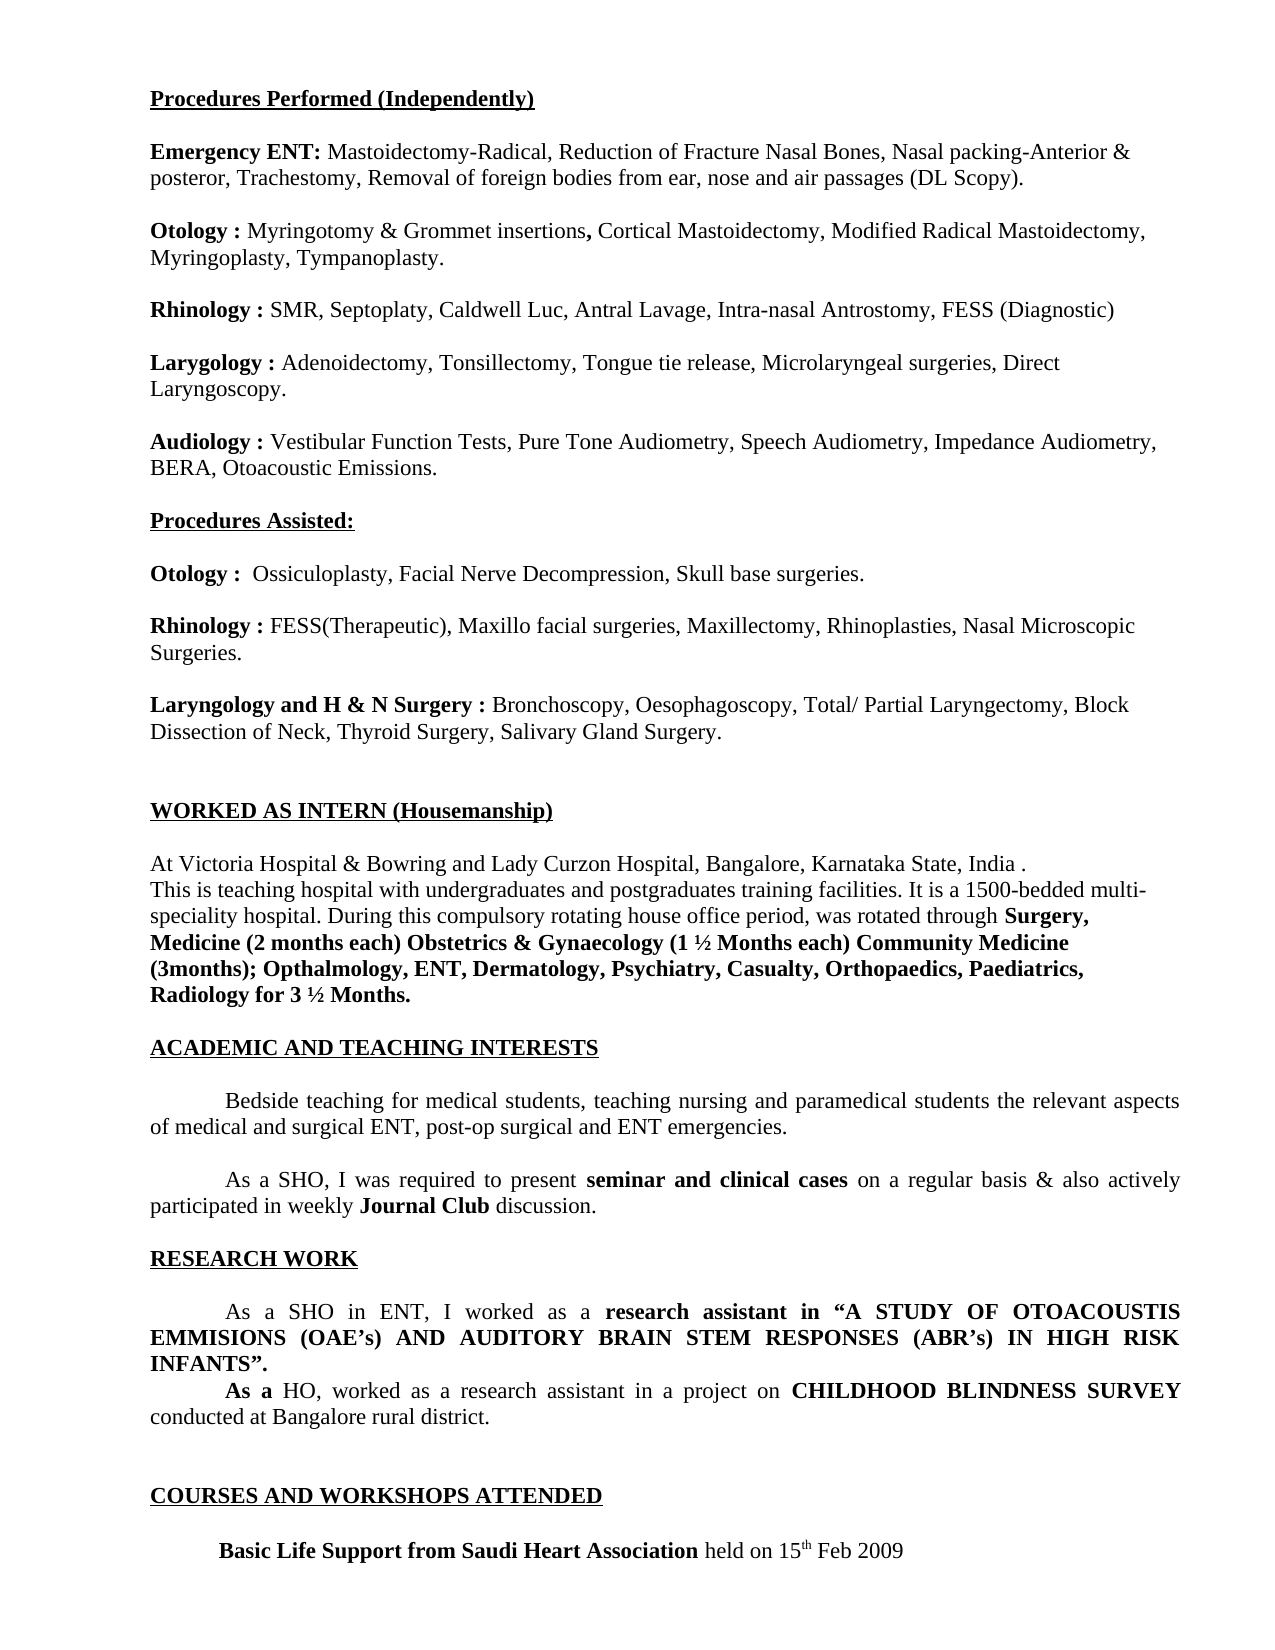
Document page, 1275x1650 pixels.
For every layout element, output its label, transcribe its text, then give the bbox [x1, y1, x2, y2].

subtitle RESEARCH WORK [150, 1245, 1181, 1271]
text At Victoria Hospital & Bowring and Lady Curzon Hospital, Bangalore, Karnataka State, India . [150, 850, 1181, 876]
subtitle ACADEMIC AND TEACHING INTERESTS [150, 1034, 1181, 1061]
text Rhinology : FESS(Therapeutic), Maxillo facial surgeries, Maxillectomy, Rhinoplasties, Nasal Microscopic Surgeries. [150, 612, 1181, 665]
text Basic Life Support from Saudi Heart Association held on 15th Feb 2009 [150, 1537, 1181, 1564]
text Otology : Myringotomy & Grommet insertions, Cortical Mastoidectomy, Modified Radical Mastoidectomy, Myringoplasty, Tympanoplasty. [150, 217, 1181, 270]
text Emergency ENT: Mastoidectomy-Radical, Reduction of Fracture Nasal Bones, Nasal packing-Anterior & posteror, Trachestomy, Removal of foreign bodies from ear, nose and air passages (DL Scopy). [150, 138, 1181, 191]
text Bedside teaching for medical students, teaching nursing and paramedical students the relevant aspects of medical and surgical ENT, post-op surgical and ENT emergencies. [150, 1087, 1181, 1139]
text WORKED AS INTERN (Housemanship) [150, 797, 1181, 823]
text Procedures Performed (Independently) [150, 85, 1181, 112]
text Laryngology and H & N Surgery : Bronchoscopy, Oesophagoscopy, Total/ Partial Laryngectomy, Block Dissection of Neck, Thyroid Surgery, Salivary Gland Surgery. [150, 692, 1181, 744]
text Audiology : Vestibular Function Tests, Pure Tone Audiometry, Speech Audiometry, Impedance Audiometry, BERA, Otoacoustic Emissions. [150, 428, 1181, 481]
subtitle COURSES AND WORKSHOPS ATTENDED [150, 1482, 1181, 1508]
text Otology : Ossiculoplasty, Facial Nerve Decompression, Skull base surgeries. [150, 560, 1181, 586]
text Larygology : Adenoidectomy, Tonsillectomy, Tongue tie release, Microlaryngeal surgeries, Direct Laryngoscopy. [150, 349, 1181, 402]
text As a HO, worked as a research assistant in a project on CHILDHOOD BLINDNESS SURVEY conducted at Bangalore rural district. [150, 1377, 1181, 1429]
text Rhinology : SMR, Septoplaty, Caldwell Luc, Antral Lavage, Intra-nasal Antrostomy, FESS (Diagnostic) [150, 296, 1181, 323]
text As a SHO in ENT, I worked as a research assistant in “A STUDY OF OTOACOUSTIS EMMISIONS (OAE’s) AND AUDITORY BRAIN STEM RESPONSES (ABR’s) IN HIGH RISK INFANTS”. [150, 1298, 1181, 1377]
text As a SHO, I was required to present seminar and clinical cases on a regular basis & also actively participated in weekly Journal Club discussion. [150, 1166, 1181, 1219]
text This is teaching hospital with undergraduates and postgraduates training facilities. It is a 1500-bedded multi-speciality hospital. During this compulsory rotating house office period, was rotated through Surgery, Medicine (2 months each) Obstetrics & Gynaecology (1 ½ Months each) Community Medicine (3months); Opthalmology, ENT, Dermatology, Psychiatry, Casualty, Orthopaedics, Paediatrics, Radiology for 3 ½ Months. [150, 876, 1181, 1008]
text Procedures Assisted: [150, 507, 1181, 533]
